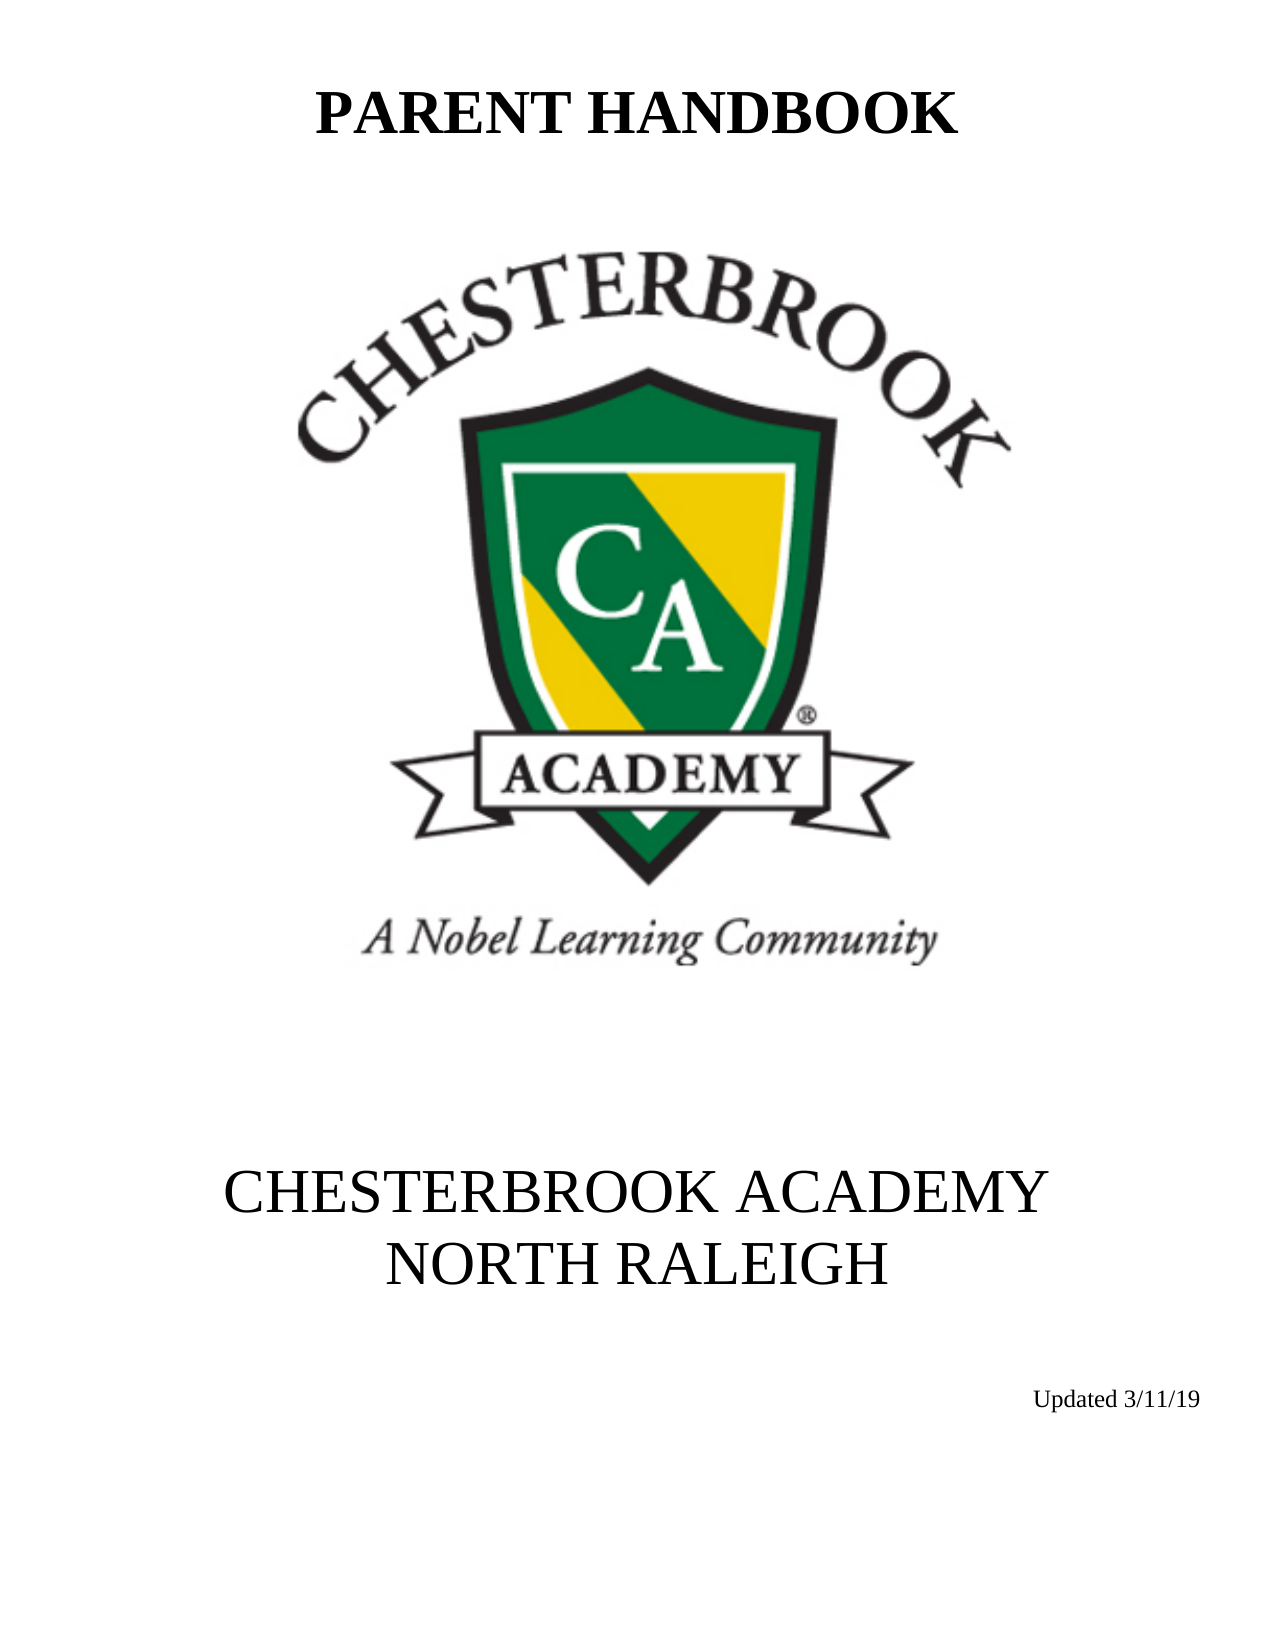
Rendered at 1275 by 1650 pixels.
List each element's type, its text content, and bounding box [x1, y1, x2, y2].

text Updated 3/11/19 [75, 1384, 1200, 1413]
text PARENT HANDBOOK [75, 75, 1200, 147]
text NORTH RALEIGH [75, 1226, 1200, 1298]
picture [281, 237, 1026, 987]
text CHESTERBROOK ACADEMY [75, 1154, 1200, 1226]
